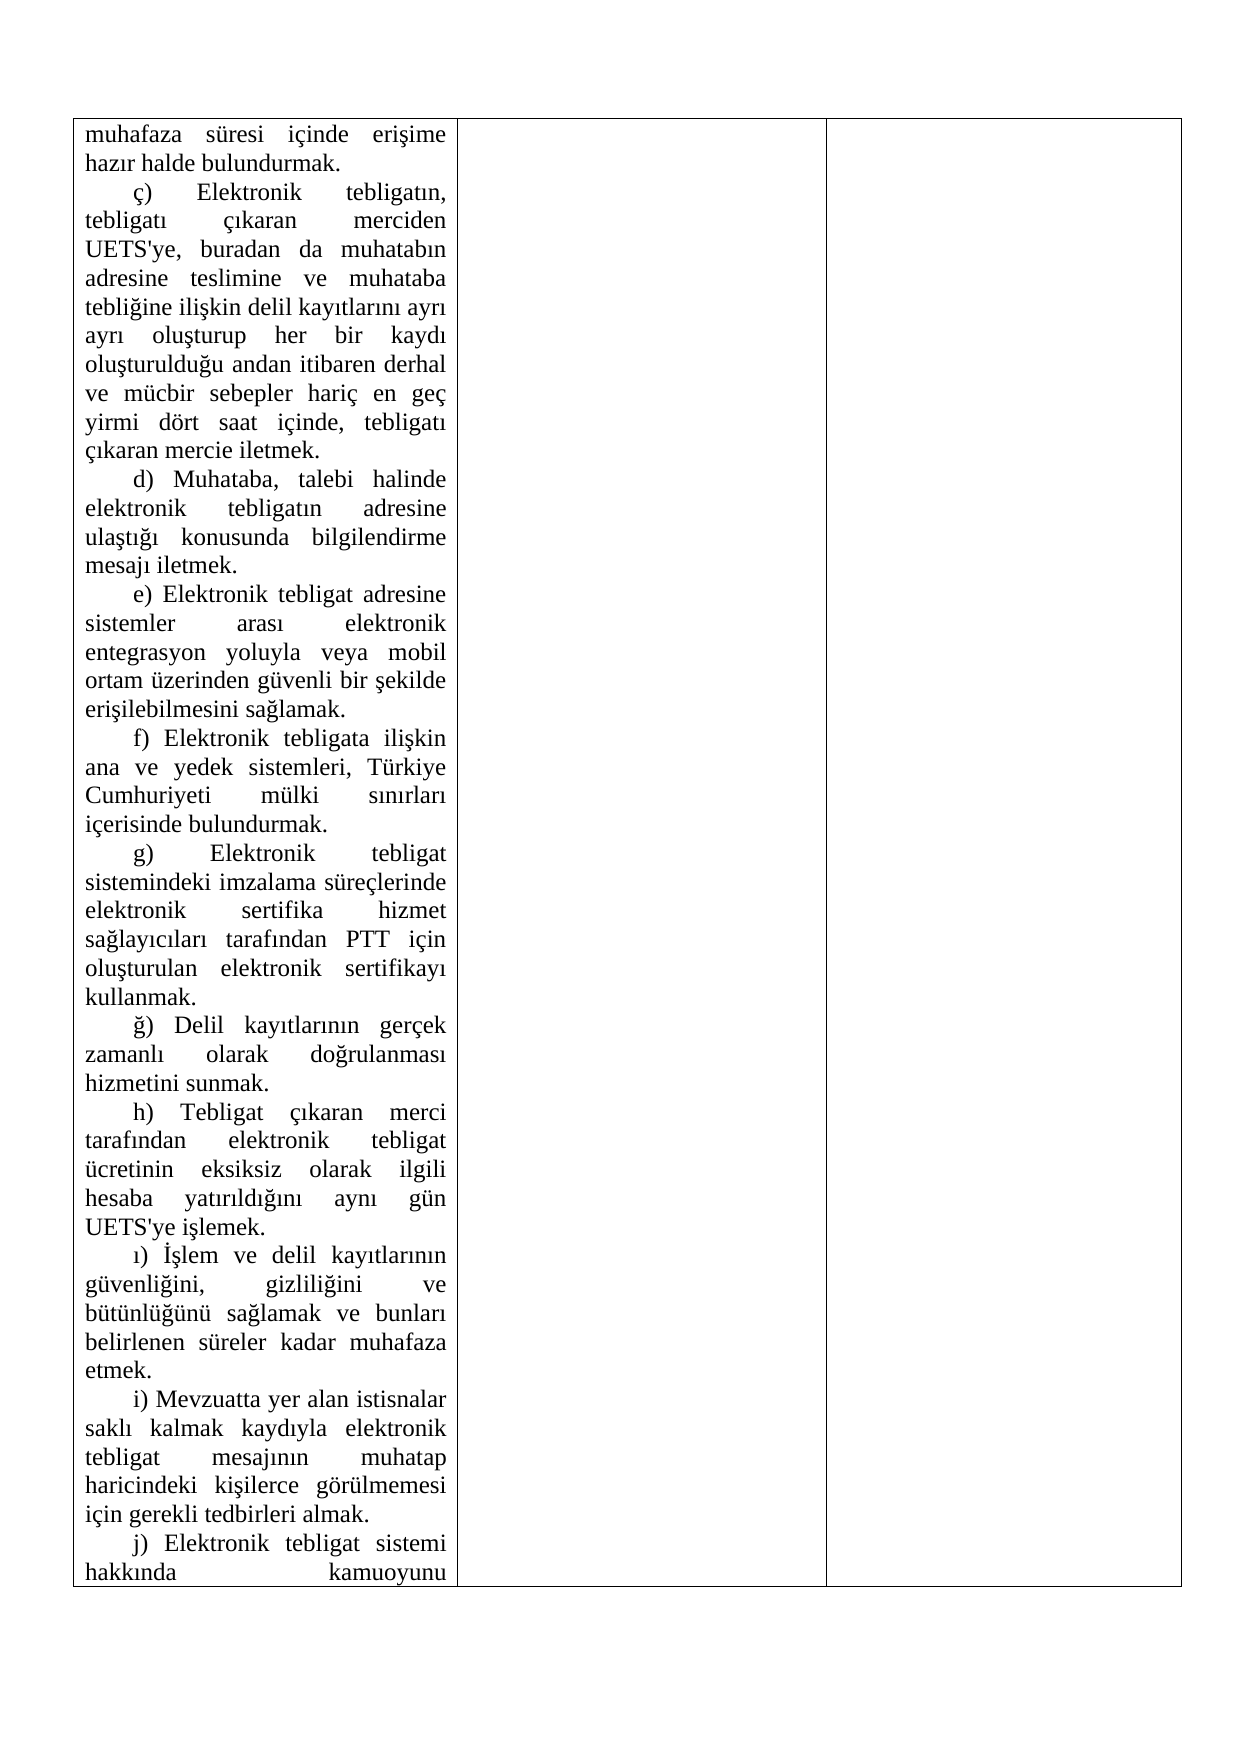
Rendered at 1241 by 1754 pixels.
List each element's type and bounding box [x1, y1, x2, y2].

table_cell [827, 119, 1181, 1586]
table_cell [458, 119, 826, 1586]
table_cell [74, 119, 457, 1586]
